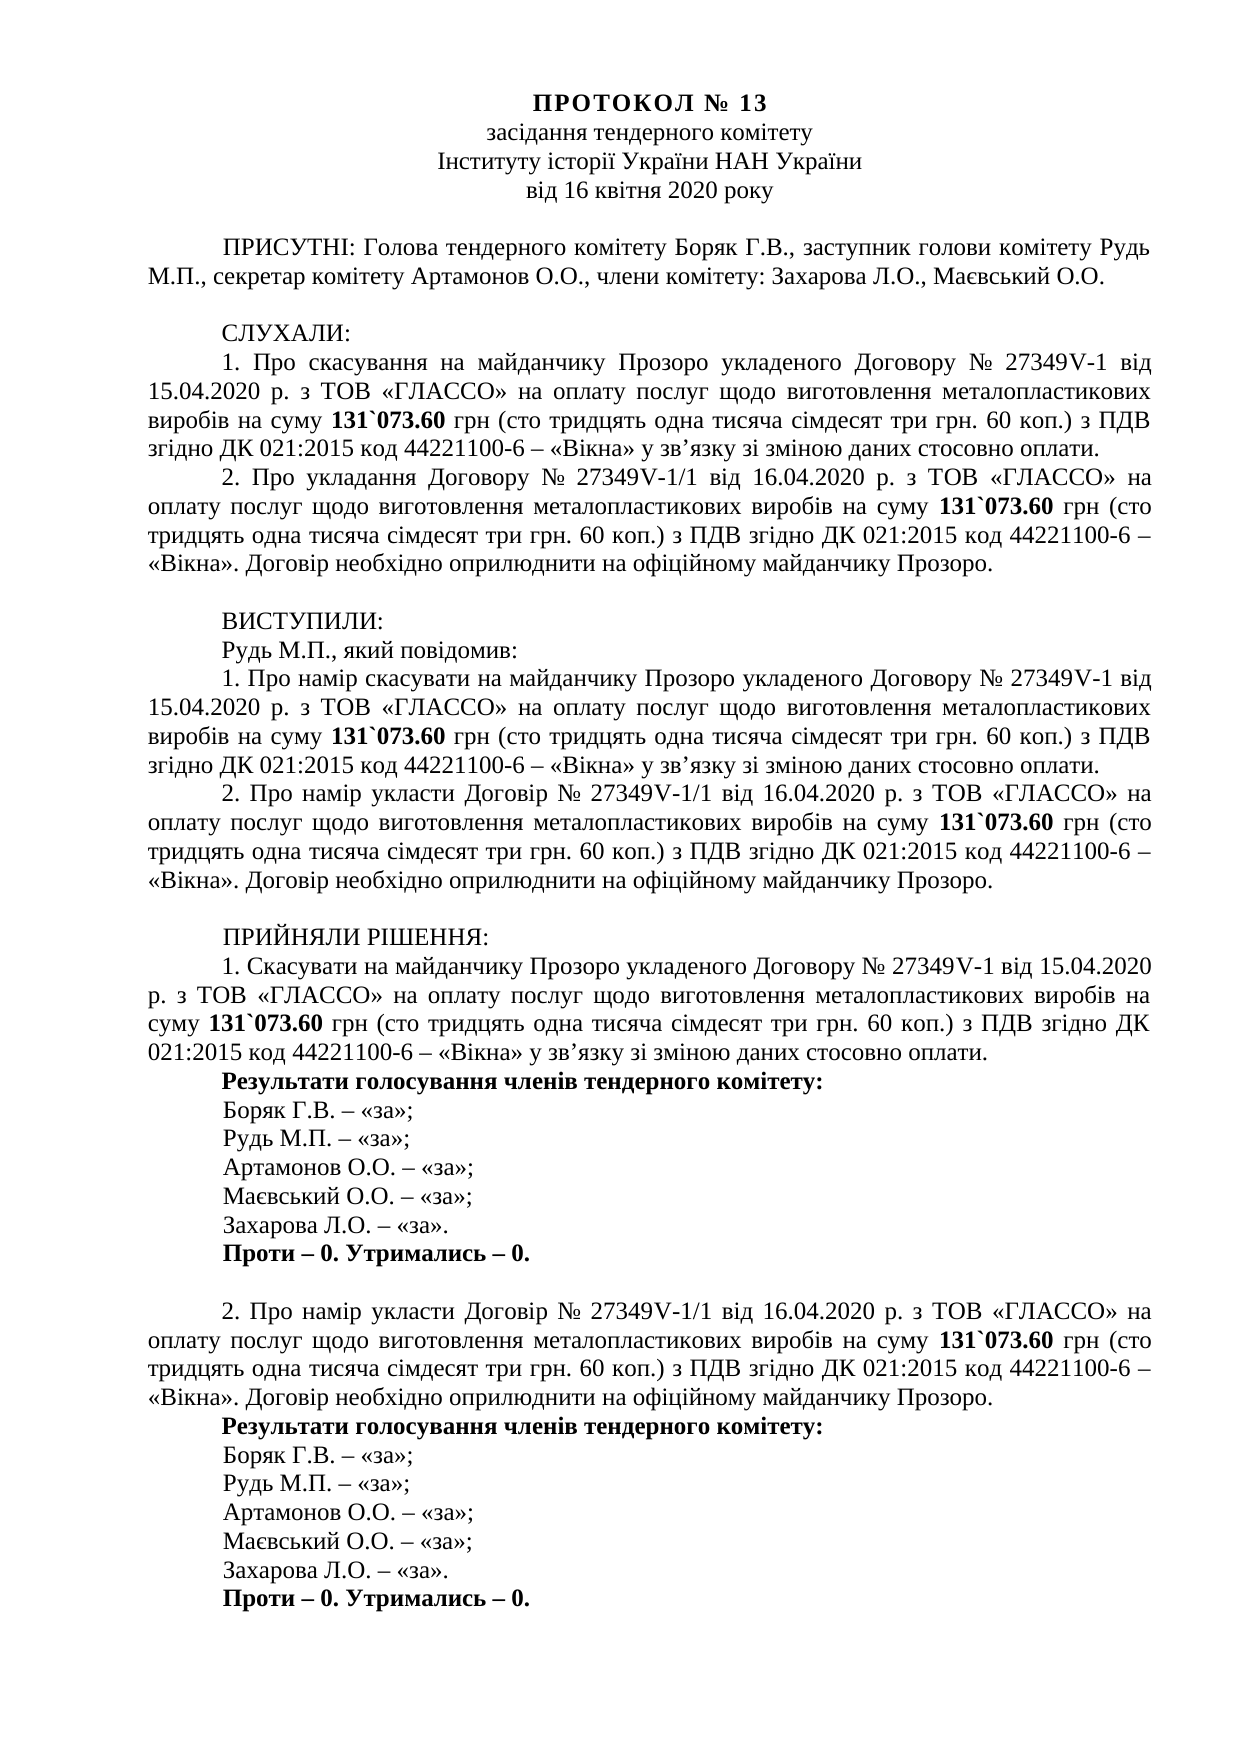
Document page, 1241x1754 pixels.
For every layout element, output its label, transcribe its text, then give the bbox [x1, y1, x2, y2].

text Артамонов О.О. – «за»; [148, 1497, 1152, 1526]
text від 16 квітня 2020 року [148, 175, 1152, 203]
text Артамонов О.О. – «за»; [148, 1152, 1152, 1181]
text 1. Про намір скасувати на майданчику Прозоро укладеного Договору № 27349V-1 від 15.04.2020 р. з ТОВ «ГЛАССО» на оплату послуг щодо виготовлення металопластикових виробів на суму 131`073.60 грн (сто тридцять одна тисяча сімдесят три грн. 60 коп.) з ПДВ згідно ДК 021:2015 код 44221100-6 – «Вікна» у зв’язку зі зміною даних стосовно оплати. [148, 663, 1152, 778]
text Рудь М.П., який повідомив: [148, 635, 1152, 663]
text 2. Про намір укласти Договір № 27349V-1/1 від 16.04.2020 р. з ТОВ «ГЛАССО» на оплату послуг щодо виготовлення металопластикових виробів на суму 131`073.60 грн (сто тридцять одна тисяча сімдесят три грн. 60 коп.) з ПДВ згідно ДК 021:2015 код 44221100-6 – «Вікна». Договір необхідно оприлюднити на офіційному майданчику Прозоро. [148, 1296, 1152, 1411]
text Результати голосування членів тендерного комітету: [148, 1066, 1152, 1095]
text ПРОТОКОЛ № 13 [148, 88, 1152, 117]
text Проти – 0. Утримались – 0. [148, 1583, 1152, 1612]
text ВИСТУПИЛИ: [148, 606, 1152, 635]
text Рудь М.П. – «за»; [148, 1468, 1152, 1497]
text Результати голосування членів тендерного комітету: [148, 1411, 1152, 1440]
text Захарова Л.О. – «за». [148, 1210, 1152, 1238]
text Маєвський О.О. – «за»; [148, 1181, 1152, 1210]
text засідання тендерного комітету [148, 117, 1152, 146]
text Захарова Л.О. – «за». [148, 1555, 1152, 1583]
text 1. Скасувати на майданчику Прозоро укладеного Договору № 27349V-1 від 15.04.2020 р. з ТОВ «ГЛАССО» на оплату послуг щодо виготовлення металопластикових виробів на суму 131`073.60 грн (сто тридцять одна тисяча сімдесят три грн. 60 коп.) з ПДВ згідно ДК 021:2015 код 44221100-6 – «Вікна» у зв’язку зі зміною даних стосовно оплати. [148, 951, 1152, 1066]
text 1. Про скасування на майданчику Прозоро укладеного Договору № 27349V-1 від 15.04.2020 р. з ТОВ «ГЛАССО» на оплату послуг щодо виготовлення металопластикових виробів на суму 131`073.60 грн (сто тридцять одна тисяча сімдесят три грн. 60 коп.) з ПДВ згідно ДК 021:2015 код 44221100-6 – «Вікна» у зв’язку зі зміною даних стосовно оплати. [148, 347, 1152, 462]
text ПРИСУТНІ: Голова тендерного комітету Боряк Г.В., заступник голови комітету Рудь М.П., секретар комітету Артамонов О.О., члени комітету: Захарова Л.О., Маєвський О.О. [148, 232, 1152, 290]
text СЛУХАЛИ: [148, 318, 1152, 347]
text Рудь М.П. – «за»; [148, 1123, 1152, 1152]
text Інституту історії України НАН України [148, 146, 1152, 175]
text Боряк Г.В. – «за»; [148, 1095, 1152, 1123]
text Проти – 0. Утримались – 0. [148, 1238, 1152, 1267]
text 2. Про укладання Договору № 27349V-1/1 від 16.04.2020 р. з ТОВ «ГЛАССО» на оплату послуг щодо виготовлення металопластикових виробів на суму 131`073.60 грн (сто тридцять одна тисяча сімдесят три грн. 60 коп.) з ПДВ згідно ДК 021:2015 код 44221100-6 – «Вікна». Договір необхідно оприлюднити на офіційному майданчику Прозоро. [148, 462, 1152, 577]
text Боряк Г.В. – «за»; [148, 1440, 1152, 1468]
text Маєвський О.О. – «за»; [148, 1526, 1152, 1555]
text ПРИЙНЯЛИ РІШЕННЯ: [148, 922, 1152, 951]
text 2. Про намір укласти Договір № 27349V-1/1 від 16.04.2020 р. з ТОВ «ГЛАССО» на оплату послуг щодо виготовлення металопластикових виробів на суму 131`073.60 грн (сто тридцять одна тисяча сімдесят три грн. 60 коп.) з ПДВ згідно ДК 021:2015 код 44221100-6 – «Вікна». Договір необхідно оприлюднити на офіційному майданчику Прозоро. [148, 778, 1152, 893]
